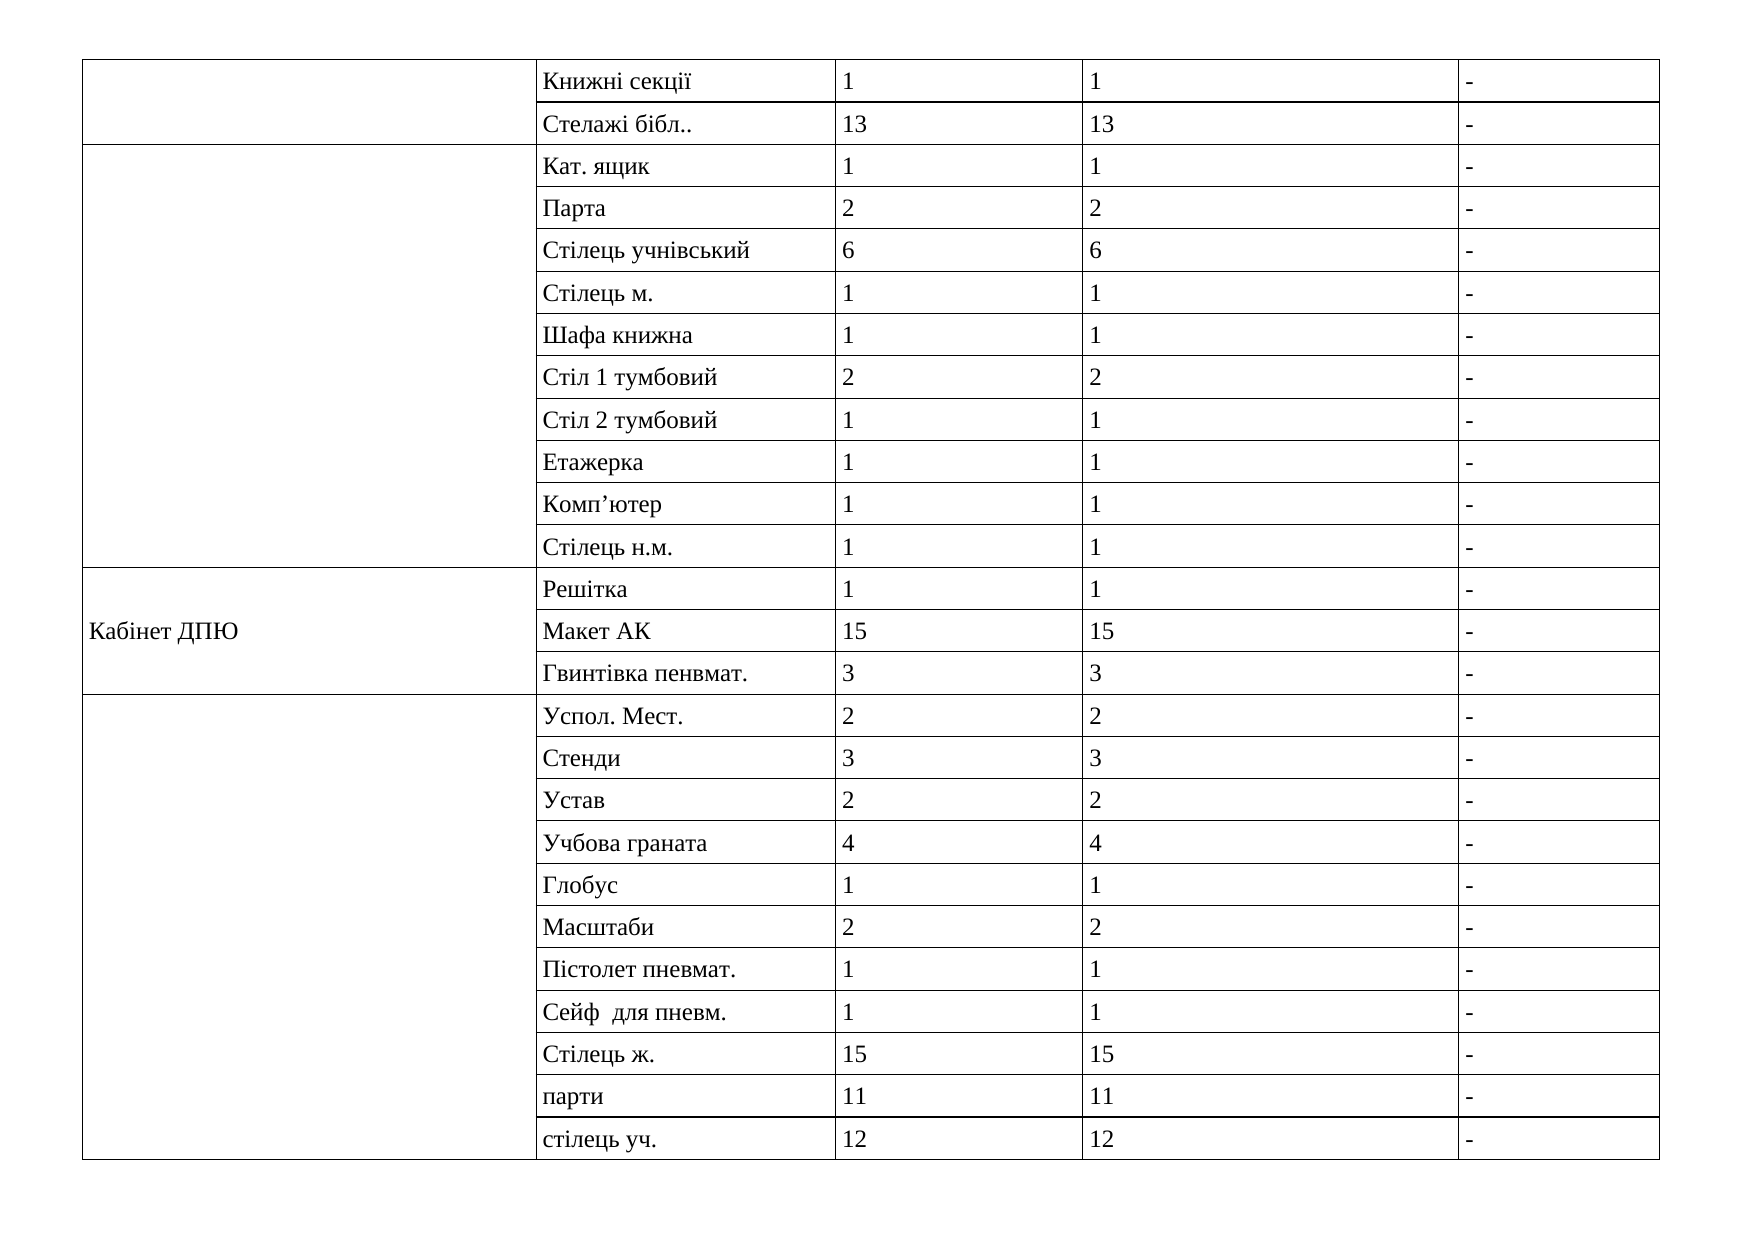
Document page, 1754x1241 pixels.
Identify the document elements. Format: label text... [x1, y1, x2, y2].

table_cell Комп’ютер [537, 483, 835, 524]
table_cell 1 [836, 60, 1082, 101]
table_cell - [1459, 314, 1659, 355]
table_cell 12 [1083, 1118, 1458, 1159]
table_cell 1 [1083, 991, 1458, 1032]
table_cell Кат. ящик [537, 145, 835, 186]
table_cell Гвинтівка пенвмат. [537, 652, 835, 693]
table_cell Стіл 1 тумбовий [537, 356, 835, 397]
table_cell 15 [836, 1033, 1082, 1074]
table_cell - [1459, 568, 1659, 609]
table_cell 1 [1083, 60, 1458, 101]
table_cell Шафа книжна [537, 314, 835, 355]
table_cell 2 [836, 356, 1082, 397]
table_cell 1 [836, 948, 1082, 989]
table_cell Стілець учнівський [537, 229, 835, 271]
table_cell 1 [1083, 864, 1458, 905]
table_cell Книжні секції [537, 60, 835, 101]
table_cell Решітка [537, 568, 835, 609]
table_cell 1 [836, 272, 1082, 313]
table_cell Устав [537, 779, 835, 820]
table_cell 3 [836, 652, 1082, 693]
table_cell Стіл 2 тумбовий [537, 399, 835, 440]
table_cell Глобус [537, 864, 835, 905]
table_cell Стелажі бібл.. [537, 103, 835, 144]
table_cell - [1459, 103, 1659, 144]
table_cell - [1459, 991, 1659, 1032]
table_cell Стілець н.м. [537, 525, 835, 567]
table_cell 2 [836, 695, 1082, 736]
table_cell 3 [836, 737, 1082, 778]
table_cell - [1459, 737, 1659, 778]
table_cell 11 [836, 1075, 1082, 1116]
table_cell - [1459, 356, 1659, 397]
table_cell 1 [1083, 483, 1458, 524]
table_cell 2 [1083, 906, 1458, 947]
table_cell 2 [1083, 779, 1458, 820]
table_cell Етажерка [537, 441, 835, 482]
table_cell 13 [1083, 103, 1458, 144]
table_cell - [1459, 1033, 1659, 1074]
table_cell 11 [1083, 1075, 1458, 1116]
table_cell 1 [836, 483, 1082, 524]
table_cell Учбова граната [537, 821, 835, 863]
table_cell 1 [1083, 948, 1458, 989]
table_cell - [1459, 272, 1659, 313]
table_cell Успол. Мест. [537, 695, 835, 736]
table_cell - [1459, 864, 1659, 905]
table_cell 15 [1083, 610, 1458, 651]
table_cell - [1459, 483, 1659, 524]
table_cell парти [537, 1075, 835, 1116]
table_cell 1 [836, 145, 1082, 186]
table_cell Пістолет пневмат. [537, 948, 835, 989]
table_cell 6 [1083, 229, 1458, 271]
table_cell 1 [1083, 525, 1458, 567]
table_cell - [1459, 441, 1659, 482]
table_cell - [1459, 399, 1659, 440]
table_cell 12 [836, 1118, 1082, 1159]
table_cell 1 [836, 399, 1082, 440]
table_cell 1 [836, 314, 1082, 355]
table_cell - [1459, 1118, 1659, 1159]
table_cell 1 [836, 525, 1082, 567]
table_cell Стілець м. [537, 272, 835, 313]
table_cell 1 [836, 568, 1082, 609]
table_cell - [1459, 60, 1659, 101]
table_cell [83, 695, 536, 1159]
table_cell 1 [1083, 314, 1458, 355]
table_cell - [1459, 652, 1659, 693]
table_cell 3 [1083, 737, 1458, 778]
table_cell [83, 145, 536, 567]
table_cell - [1459, 1075, 1659, 1116]
table_cell 15 [836, 610, 1082, 651]
table_cell 1 [1083, 399, 1458, 440]
table_cell 2 [1083, 187, 1458, 228]
table_cell Сейф для пневм. [537, 991, 835, 1032]
table_cell 2 [1083, 695, 1458, 736]
table_cell - [1459, 906, 1659, 947]
table_cell 1 [1083, 272, 1458, 313]
table_cell стілець уч. [537, 1118, 835, 1159]
table_cell 1 [836, 864, 1082, 905]
table_cell 13 [836, 103, 1082, 144]
table_cell - [1459, 610, 1659, 651]
table_cell 15 [1083, 1033, 1458, 1074]
table_cell 2 [1083, 356, 1458, 397]
table_cell 1 [1083, 145, 1458, 186]
table_cell Масштаби [537, 906, 835, 947]
table_cell 1 [836, 441, 1082, 482]
table_cell - [1459, 821, 1659, 863]
table_cell 3 [1083, 652, 1458, 693]
table_cell Стілець ж. [537, 1033, 835, 1074]
table_cell Кабінет ДПЮ [83, 568, 536, 693]
table_cell - [1459, 229, 1659, 271]
table_cell 2 [836, 906, 1082, 947]
table_cell Парта [537, 187, 835, 228]
table_cell 6 [836, 229, 1082, 271]
table_cell 1 [1083, 568, 1458, 609]
table_cell Макет АК [537, 610, 835, 651]
table_cell 1 [1083, 441, 1458, 482]
table_cell - [1459, 525, 1659, 567]
table_cell - [1459, 948, 1659, 989]
table_cell 2 [836, 779, 1082, 820]
table_cell - [1459, 779, 1659, 820]
table_cell 4 [1083, 821, 1458, 863]
table_cell Стенди [537, 737, 835, 778]
table_cell 4 [836, 821, 1082, 863]
table_cell - [1459, 695, 1659, 736]
table_cell - [1459, 187, 1659, 228]
table_cell 1 [836, 991, 1082, 1032]
table_cell - [1459, 145, 1659, 186]
table_cell 2 [836, 187, 1082, 228]
